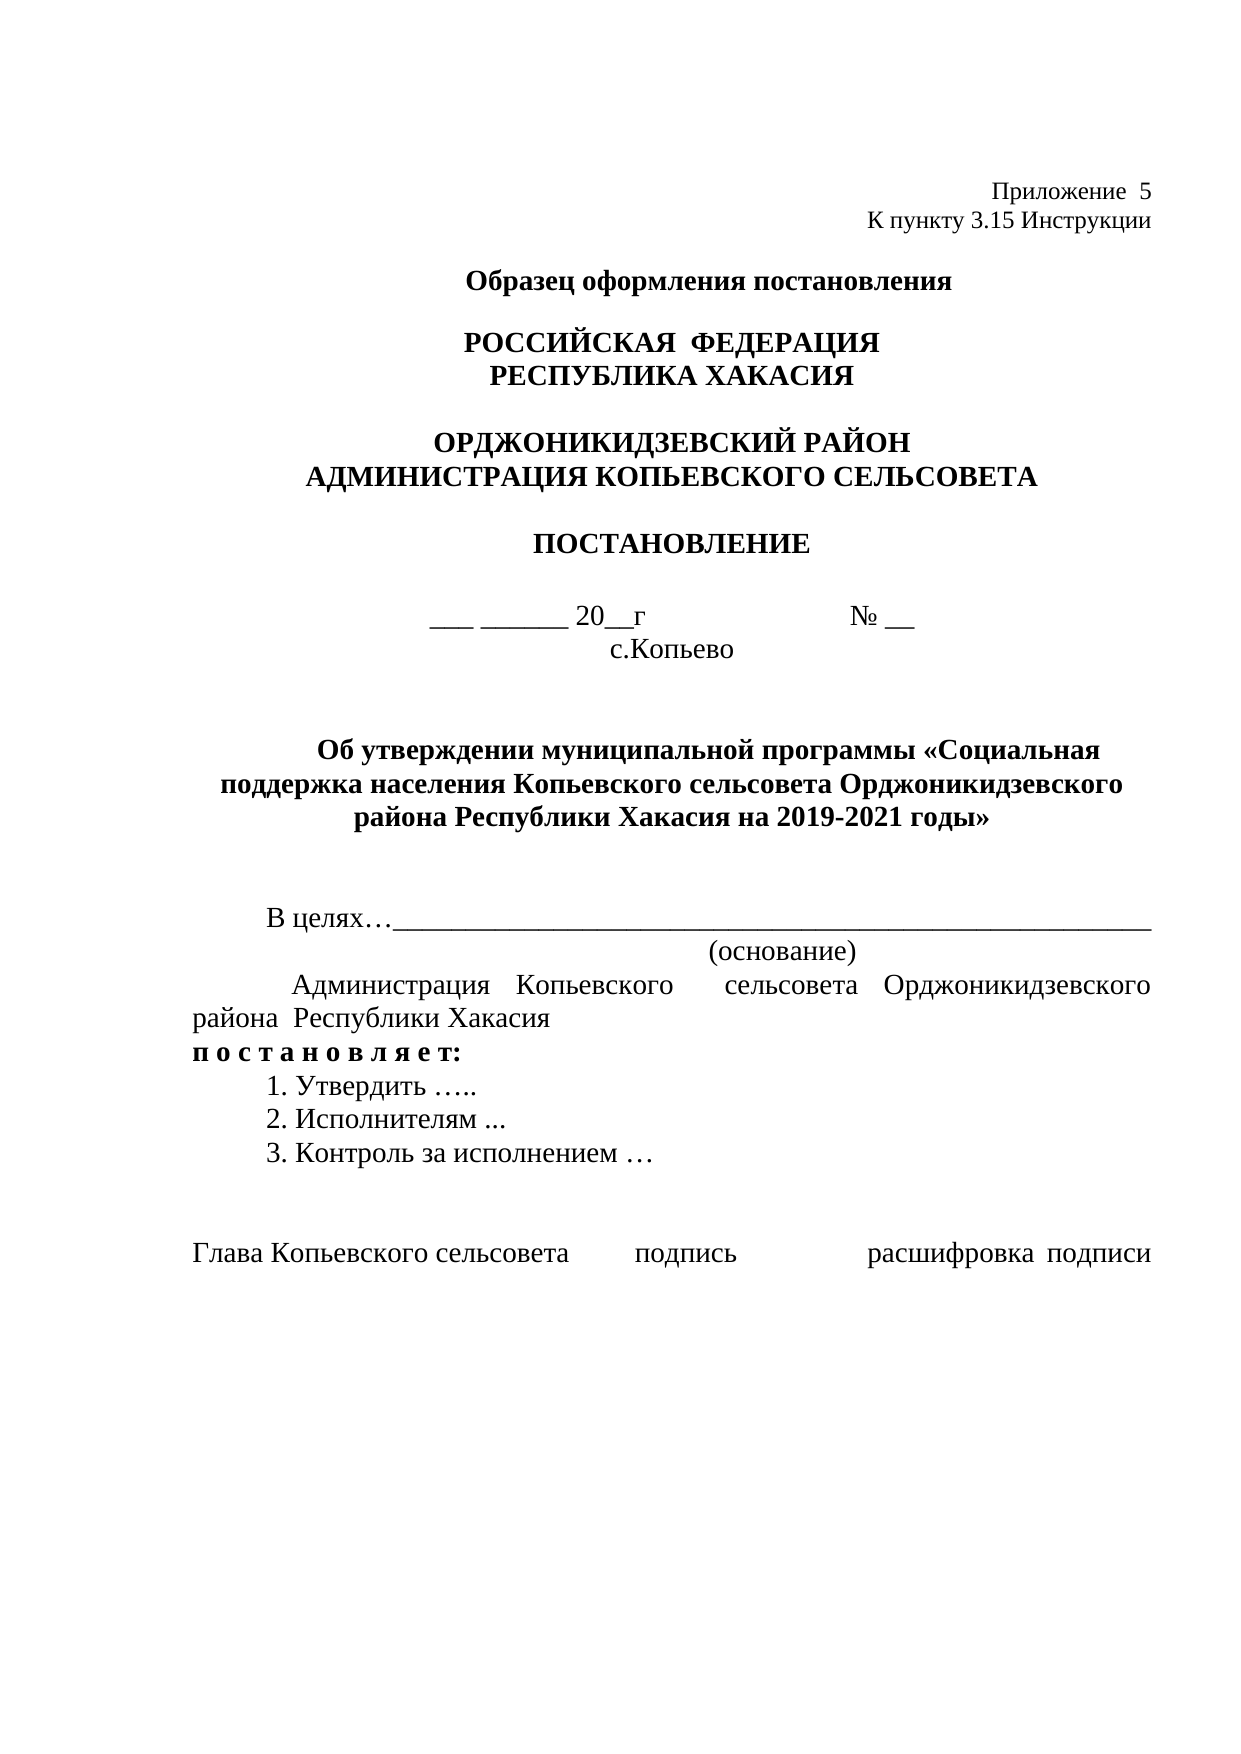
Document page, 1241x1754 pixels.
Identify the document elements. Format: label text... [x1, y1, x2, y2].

text ПОСТАНОВЛЕНИЕ [192, 526, 1152, 560]
text п о с т а н о в л я е т: [192, 1034, 1152, 1068]
text (основание) [192, 933, 1152, 967]
text с.Копьево [192, 632, 1152, 665]
text ОРДЖОНИКИДЗЕВСКИЙ РАЙОН [192, 426, 1152, 459]
text Образец оформления постановления [192, 263, 1152, 296]
text РОССИЙСКАЯ ФЕДЕРАЦИЯ [192, 325, 1152, 358]
text Приложение 5 [192, 176, 1152, 205]
text В целях…____________________________________________________ [192, 900, 1152, 933]
text 3. Контроль за исполнением … [192, 1135, 1152, 1168]
text Об утверждении муниципальной программы «Социальная поддержка населения Копьевского сельсовета Орджоникидзевского района Республики Хакасия на 2019-2021 годы» [192, 732, 1152, 833]
text ___ ______ 20__г № __ [192, 598, 1152, 632]
text Глава Копьевского сельсовета подпись расшифровка подписи [192, 1235, 1152, 1302]
text Администрация Копьевского сельсовета Орджоникидзевского района Республики Хакасия [192, 967, 1152, 1034]
text К пункту 3.15 Инструкции [192, 205, 1152, 234]
text 1. Утвердить ….. [192, 1068, 1152, 1101]
text 2. Исполнителям ... [192, 1101, 1152, 1135]
text АДМИНИСТРАЦИЯ КОПЬЕВСКОГО СЕЛЬСОВЕТА [192, 459, 1152, 493]
text РЕСПУБЛИКА ХАКАСИЯ [192, 358, 1152, 392]
